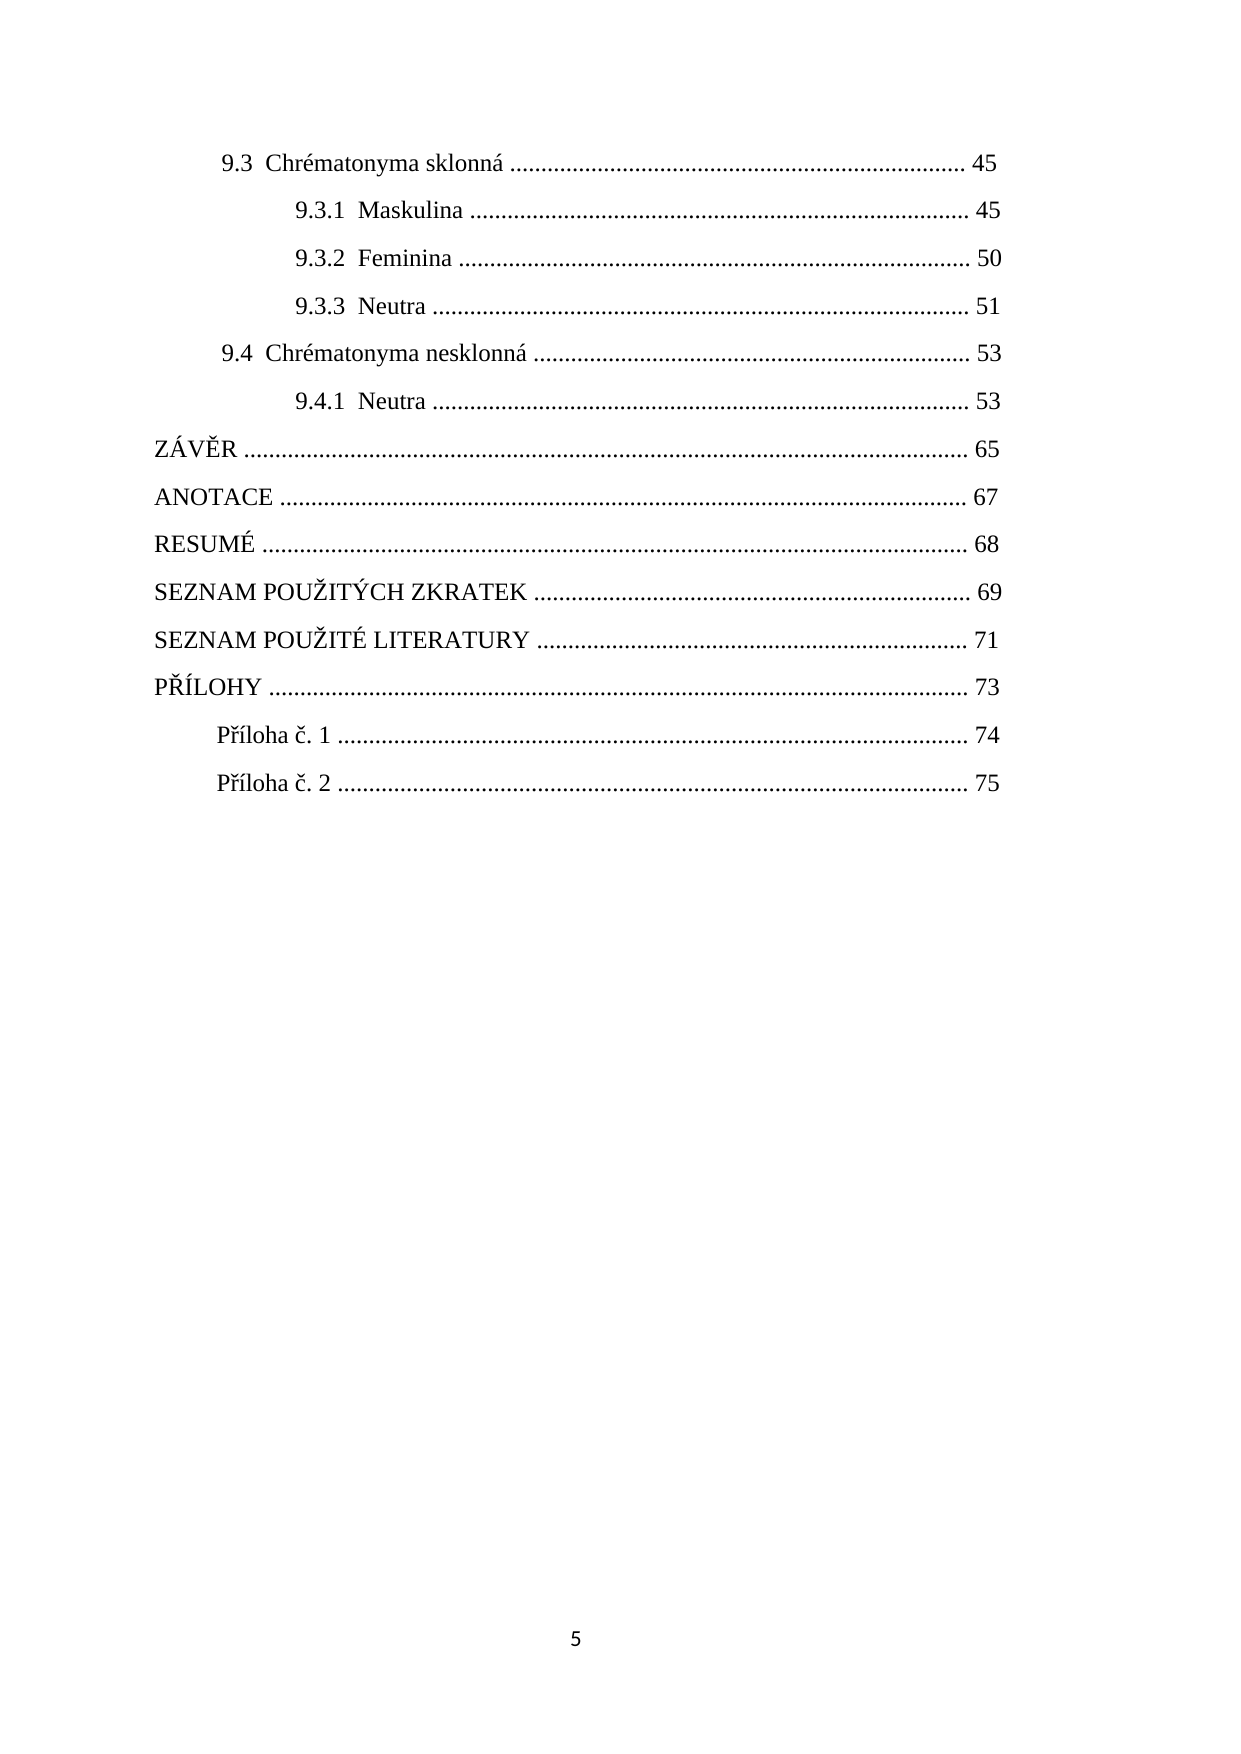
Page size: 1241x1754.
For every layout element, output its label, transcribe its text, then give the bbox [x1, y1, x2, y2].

text 9.4.1 Neutra ...................................................................................... 53 [148, 386, 1004, 415]
text 9.4 Chrématonyma nesklonná ...................................................................... 53 [148, 338, 1004, 367]
text PŘÍLOHY ................................................................................................................ 73 [148, 672, 1004, 701]
text 9.3.1 Maskulina ................................................................................ 45 [148, 195, 1004, 224]
text SEZNAM POUŽITÝCH ZKRATEK ...................................................................... 69 [148, 577, 1004, 606]
text 9.3.2 Feminina .................................................................................. 50 [148, 243, 1004, 272]
text SEZNAM POUŽITÉ LITERATURY ..................................................................... 71 [148, 625, 1004, 653]
text Příloha č. 2 ..................................................................................................... 75 [148, 768, 1004, 797]
text Příloha č. 1 ..................................................................................................... 74 [148, 720, 1004, 749]
text 9.3.3 Neutra ...................................................................................... 51 [148, 291, 1004, 319]
text ANOTACE .............................................................................................................. 67 [148, 482, 1004, 510]
text ZÁVĚR .................................................................................................................... 65 [148, 434, 1004, 463]
text 9.3 Chrématonyma sklonná ......................................................................... 45 [148, 148, 1004, 176]
text RESUMÉ ................................................................................................................. 68 [148, 529, 1004, 558]
